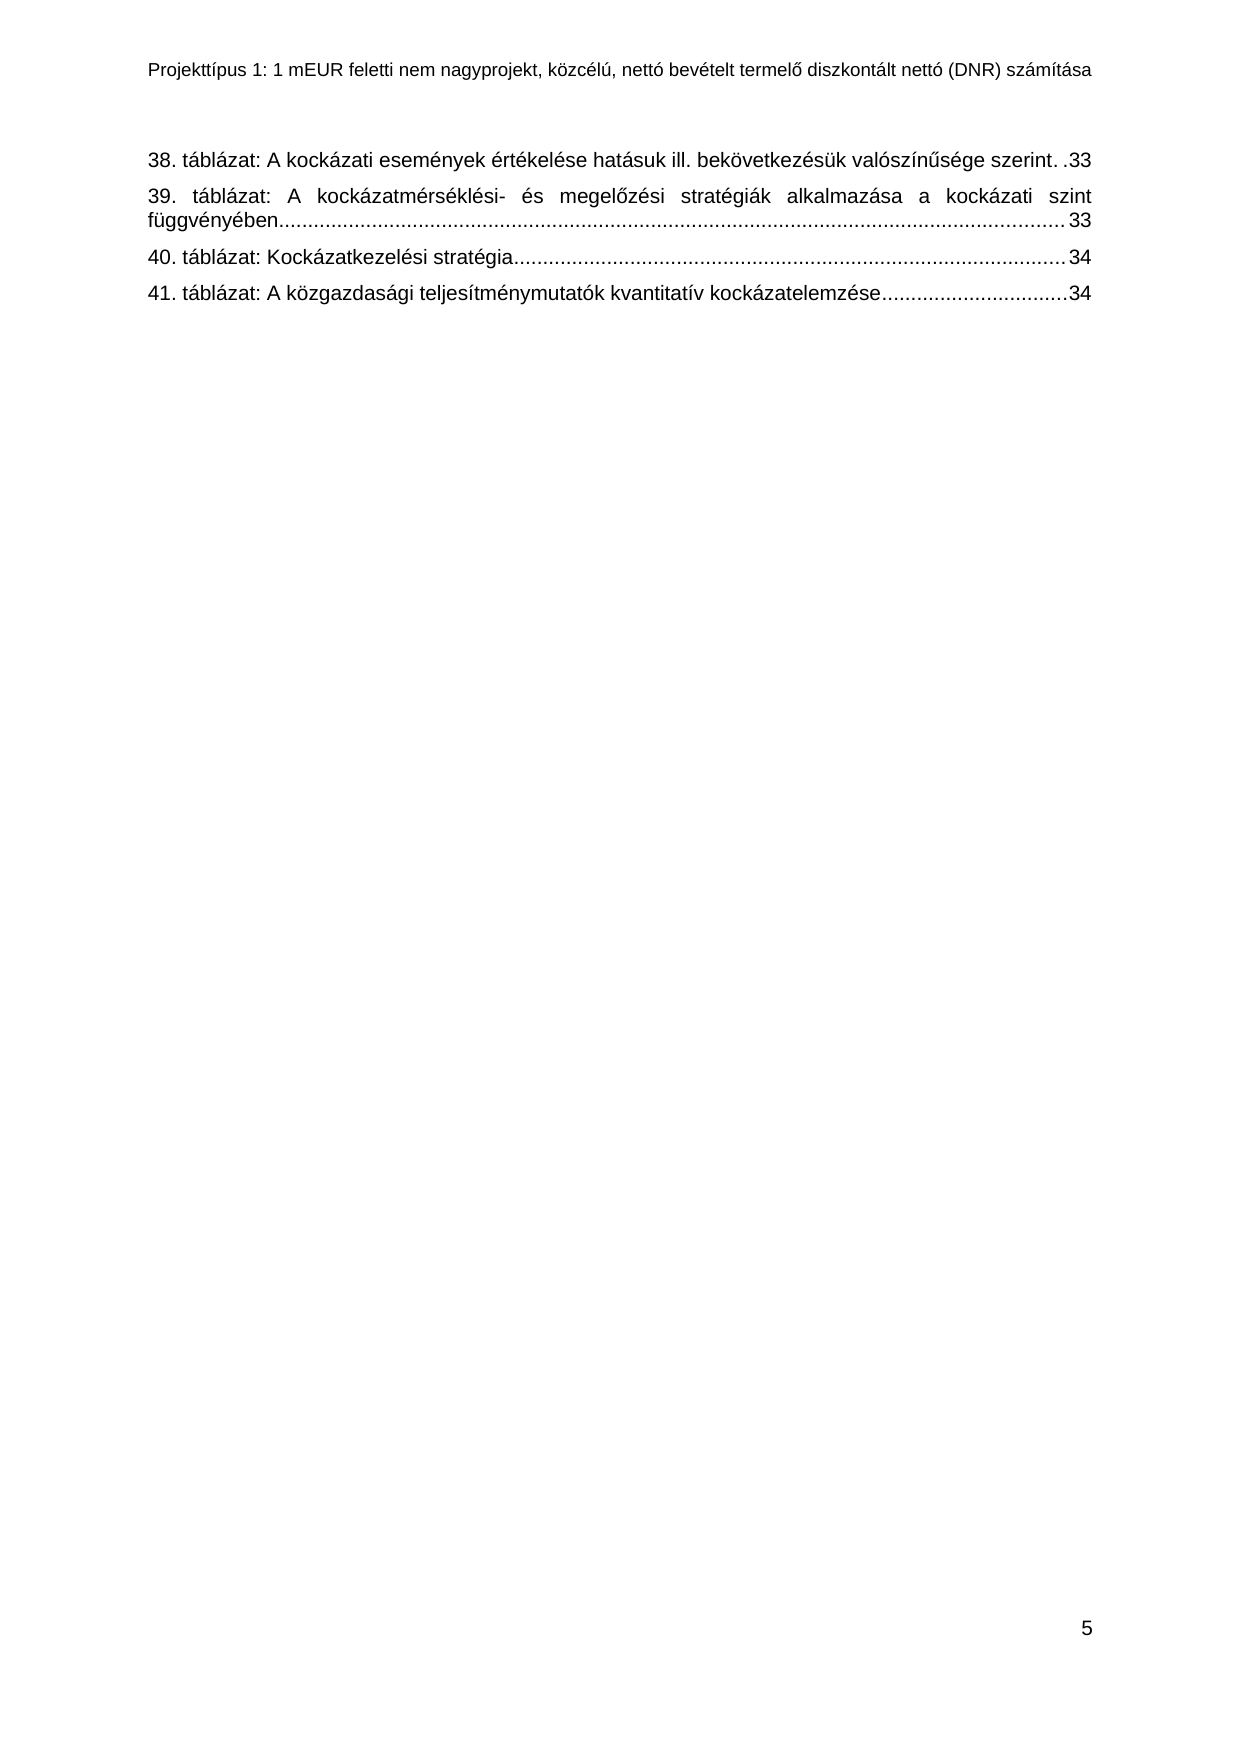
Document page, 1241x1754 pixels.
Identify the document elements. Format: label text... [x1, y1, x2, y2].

text 40. táblázat: Kockázatkezelési stratégia 34 [148, 244, 1092, 268]
text 39. táblázat: A kockázatmérséklési- és megelőzési stratégiák alkalmazása a kockázati szint függvényében 33 [148, 184, 1092, 232]
text 38. táblázat: A kockázati események értékelése hatásuk ill. bekövetkezésük valószínűsége szerint 33 [148, 148, 1092, 172]
text 41. táblázat: A közgazdasági teljesítménymutatók kvantitatív kockázatelemzése 34 [148, 281, 1092, 305]
